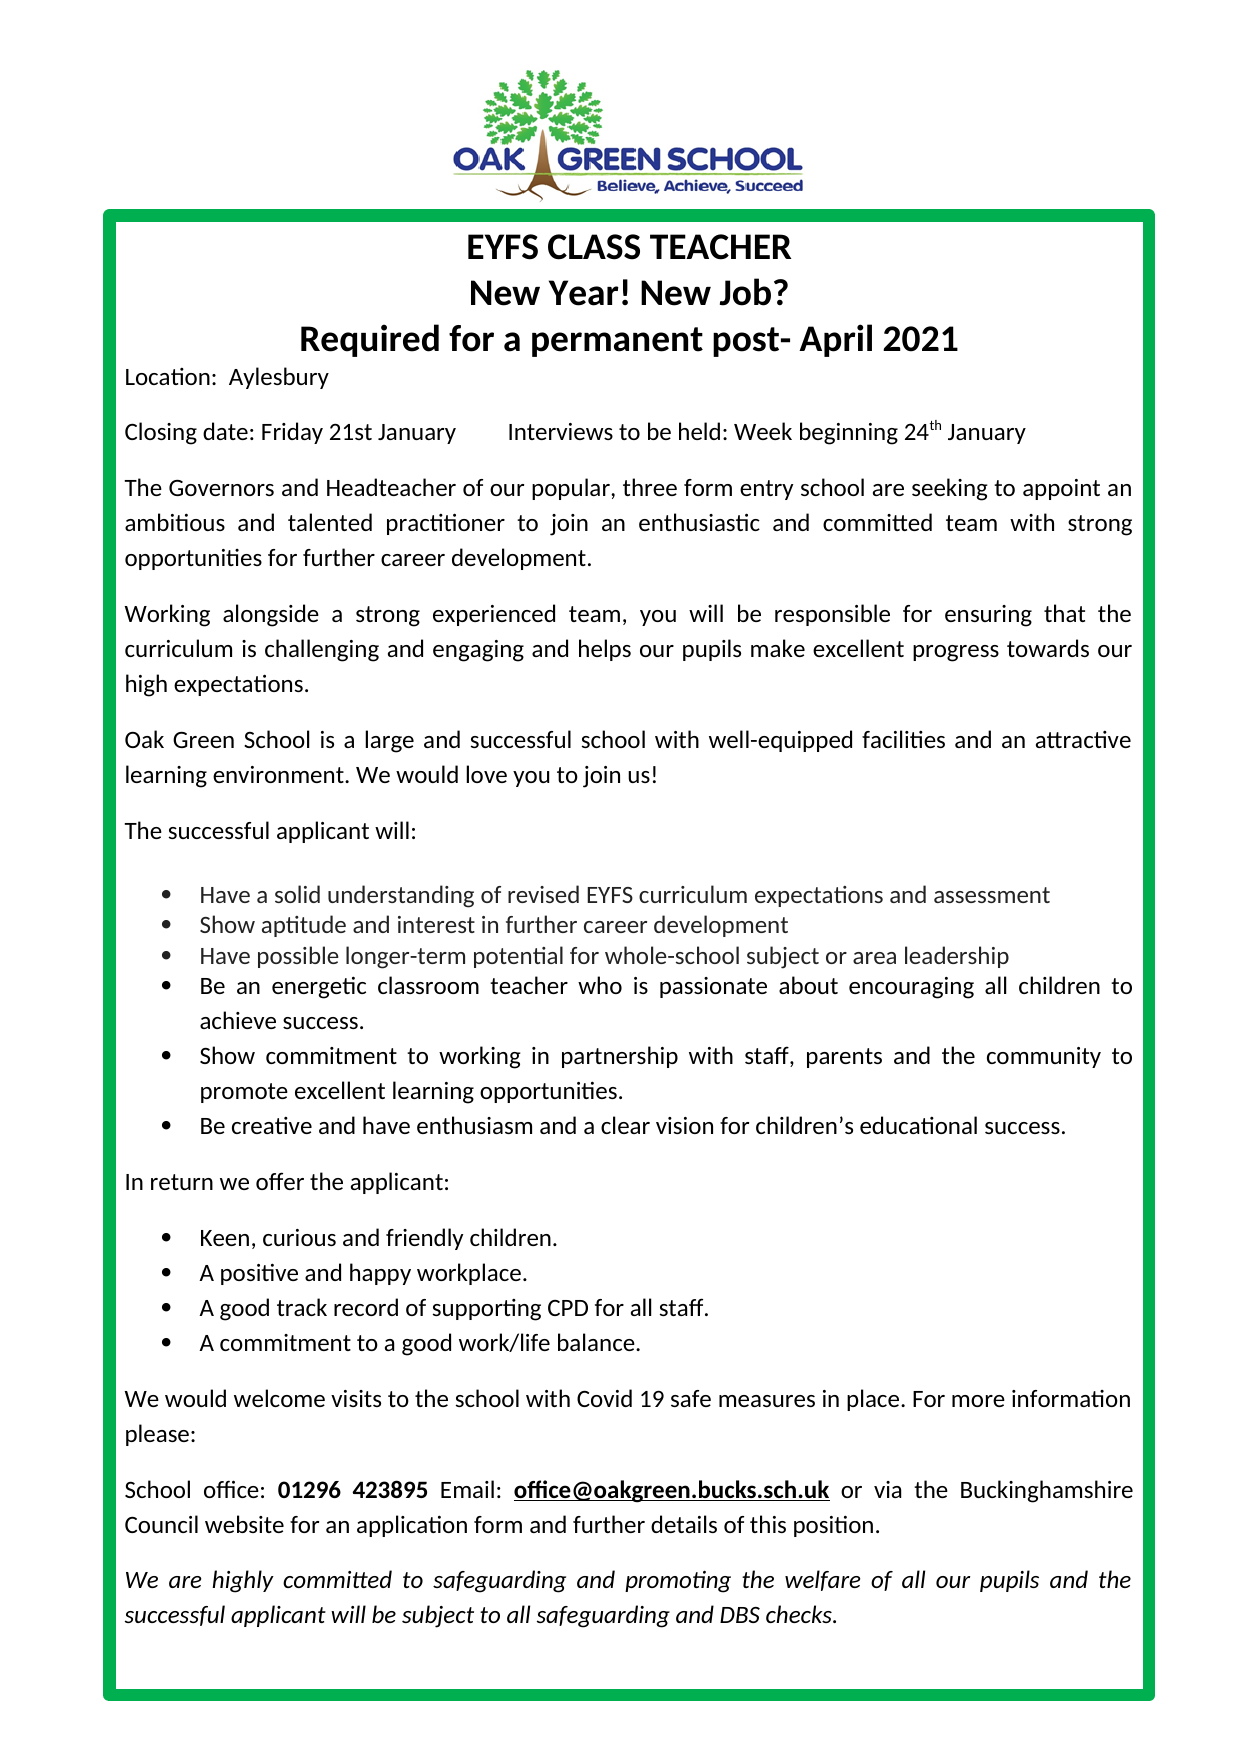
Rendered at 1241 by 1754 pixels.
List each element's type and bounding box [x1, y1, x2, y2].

picture [435, 56, 813, 209]
